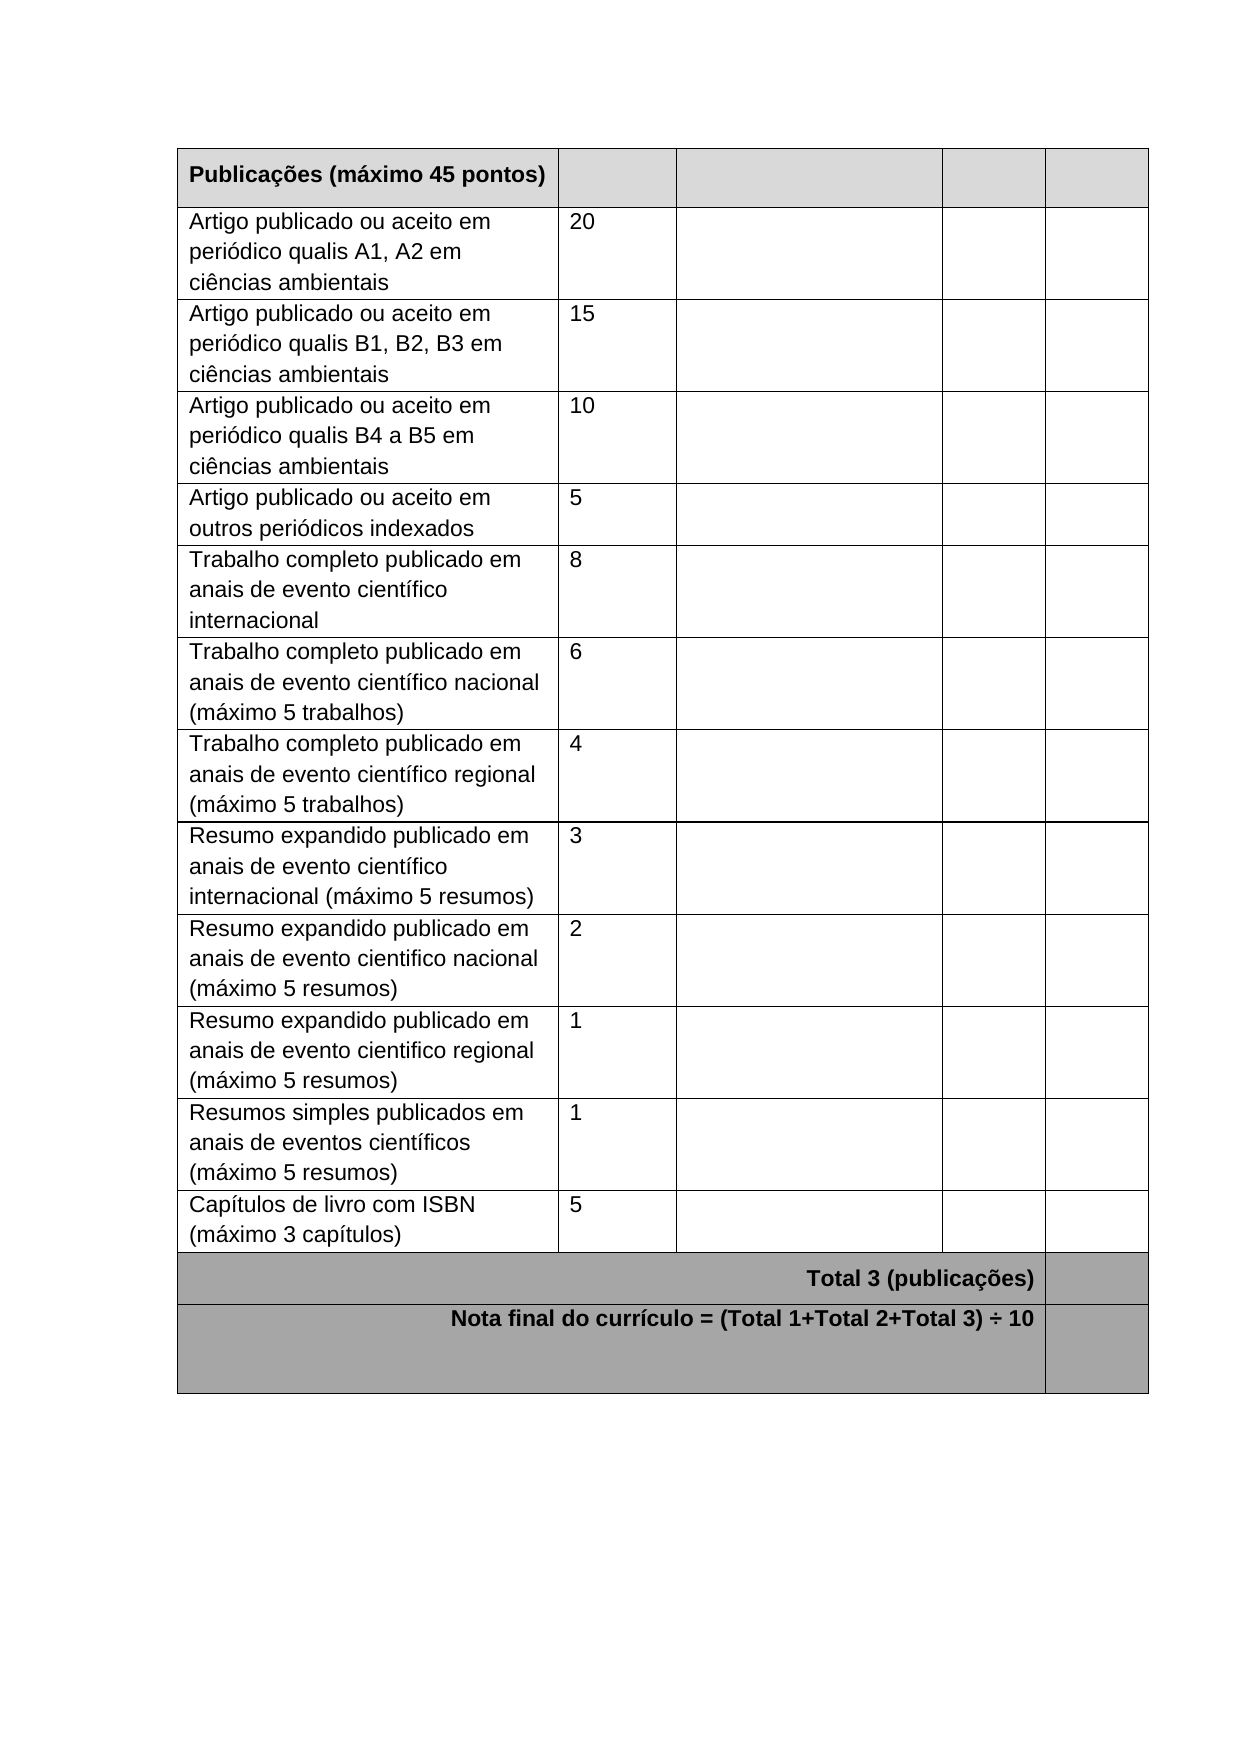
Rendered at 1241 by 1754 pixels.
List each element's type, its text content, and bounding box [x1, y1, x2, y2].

table_cell [1046, 546, 1148, 637]
table_cell Artigo publicado ou aceito em periódico qualis A1, A2 em ciências ambientais [178, 208, 558, 299]
table_cell [943, 1191, 1045, 1252]
table_cell Trabalho completo publicado em anais de evento científico internacional [178, 546, 558, 637]
table_cell Total 3 (publicações) [178, 1253, 1045, 1304]
table_cell Artigo publicado ou aceito em periódico qualis B4 a B5 em ciências ambientais [178, 392, 558, 483]
table_cell [1046, 915, 1148, 1006]
table_cell [677, 392, 942, 483]
table_cell Resumos simples publicados em anais de eventos científicos (máximo 5 resumos) [178, 1099, 558, 1190]
table_cell [677, 915, 942, 1006]
table_cell [943, 638, 1045, 729]
table_cell [943, 1007, 1045, 1098]
table_cell 15 [559, 300, 676, 391]
table_cell Trabalho completo publicado em anais de evento científico regional (máximo 5 trabalhos) [178, 730, 558, 821]
table_cell [943, 1099, 1045, 1190]
table_cell [559, 149, 676, 207]
table_cell [1046, 1007, 1148, 1098]
table_cell Artigo publicado ou aceito em outros periódicos indexados [178, 484, 558, 545]
table_cell [677, 208, 942, 299]
table_cell [1046, 1191, 1148, 1252]
table_cell [677, 546, 942, 637]
table_cell [943, 208, 1045, 299]
table_cell Resumo expandido publicado em anais de evento cientifico regional (máximo 5 resumos) [178, 1007, 558, 1098]
table_cell [943, 730, 1045, 821]
table_cell [677, 1099, 942, 1190]
table_cell [943, 300, 1045, 391]
table_cell 5 [559, 484, 676, 545]
table_cell Resumo expandido publicado em anais de evento científico internacional (máximo 5 resumos) [178, 823, 558, 913]
table_cell [677, 638, 942, 729]
table_cell 1 [559, 1099, 676, 1190]
table_cell [1046, 730, 1148, 821]
table_cell Nota final do currículo = (Total 1+Total 2+Total 3) ÷ 10 [178, 1305, 1045, 1393]
table_cell 1 [559, 1007, 676, 1098]
table_cell [943, 392, 1045, 483]
table_cell [677, 484, 942, 545]
table_cell [677, 1191, 942, 1252]
table_cell [943, 546, 1045, 637]
table_cell 20 [559, 208, 676, 299]
table_cell [677, 300, 942, 391]
table_cell [943, 823, 1045, 913]
table_cell [677, 823, 942, 913]
table_cell [1046, 823, 1148, 913]
table_cell 3 [559, 823, 676, 913]
table_cell [1046, 1253, 1148, 1304]
table_cell [1046, 1305, 1148, 1393]
table_cell 10 [559, 392, 676, 483]
table_cell [943, 149, 1045, 207]
table_cell 6 [559, 638, 676, 729]
table_cell [1046, 484, 1148, 545]
table_cell Capítulos de livro com ISBN (máximo 3 capítulos) [178, 1191, 558, 1252]
table_cell [1046, 638, 1148, 729]
table_cell [943, 484, 1045, 545]
table_cell [677, 149, 942, 207]
table_cell [1046, 208, 1148, 299]
table_cell 2 [559, 915, 676, 1006]
table_cell Publicações (máximo 45 pontos) [178, 149, 558, 207]
table_cell [943, 915, 1045, 1006]
table_cell 8 [559, 546, 676, 637]
table_cell [1046, 300, 1148, 391]
table_cell [677, 1007, 942, 1098]
table_cell [1046, 392, 1148, 483]
table_cell [677, 730, 942, 821]
table_cell 4 [559, 730, 676, 821]
table_cell Resumo expandido publicado em anais de evento cientifico nacional (máximo 5 resumos) [178, 915, 558, 1006]
table_cell Artigo publicado ou aceito em periódico qualis B1, B2, B3 em ciências ambientais [178, 300, 558, 391]
table_cell [1046, 149, 1148, 207]
table_cell Trabalho completo publicado em anais de evento científico nacional (máximo 5 trabalhos) [178, 638, 558, 729]
table_cell 5 [559, 1191, 676, 1252]
table_cell [1046, 1099, 1148, 1190]
